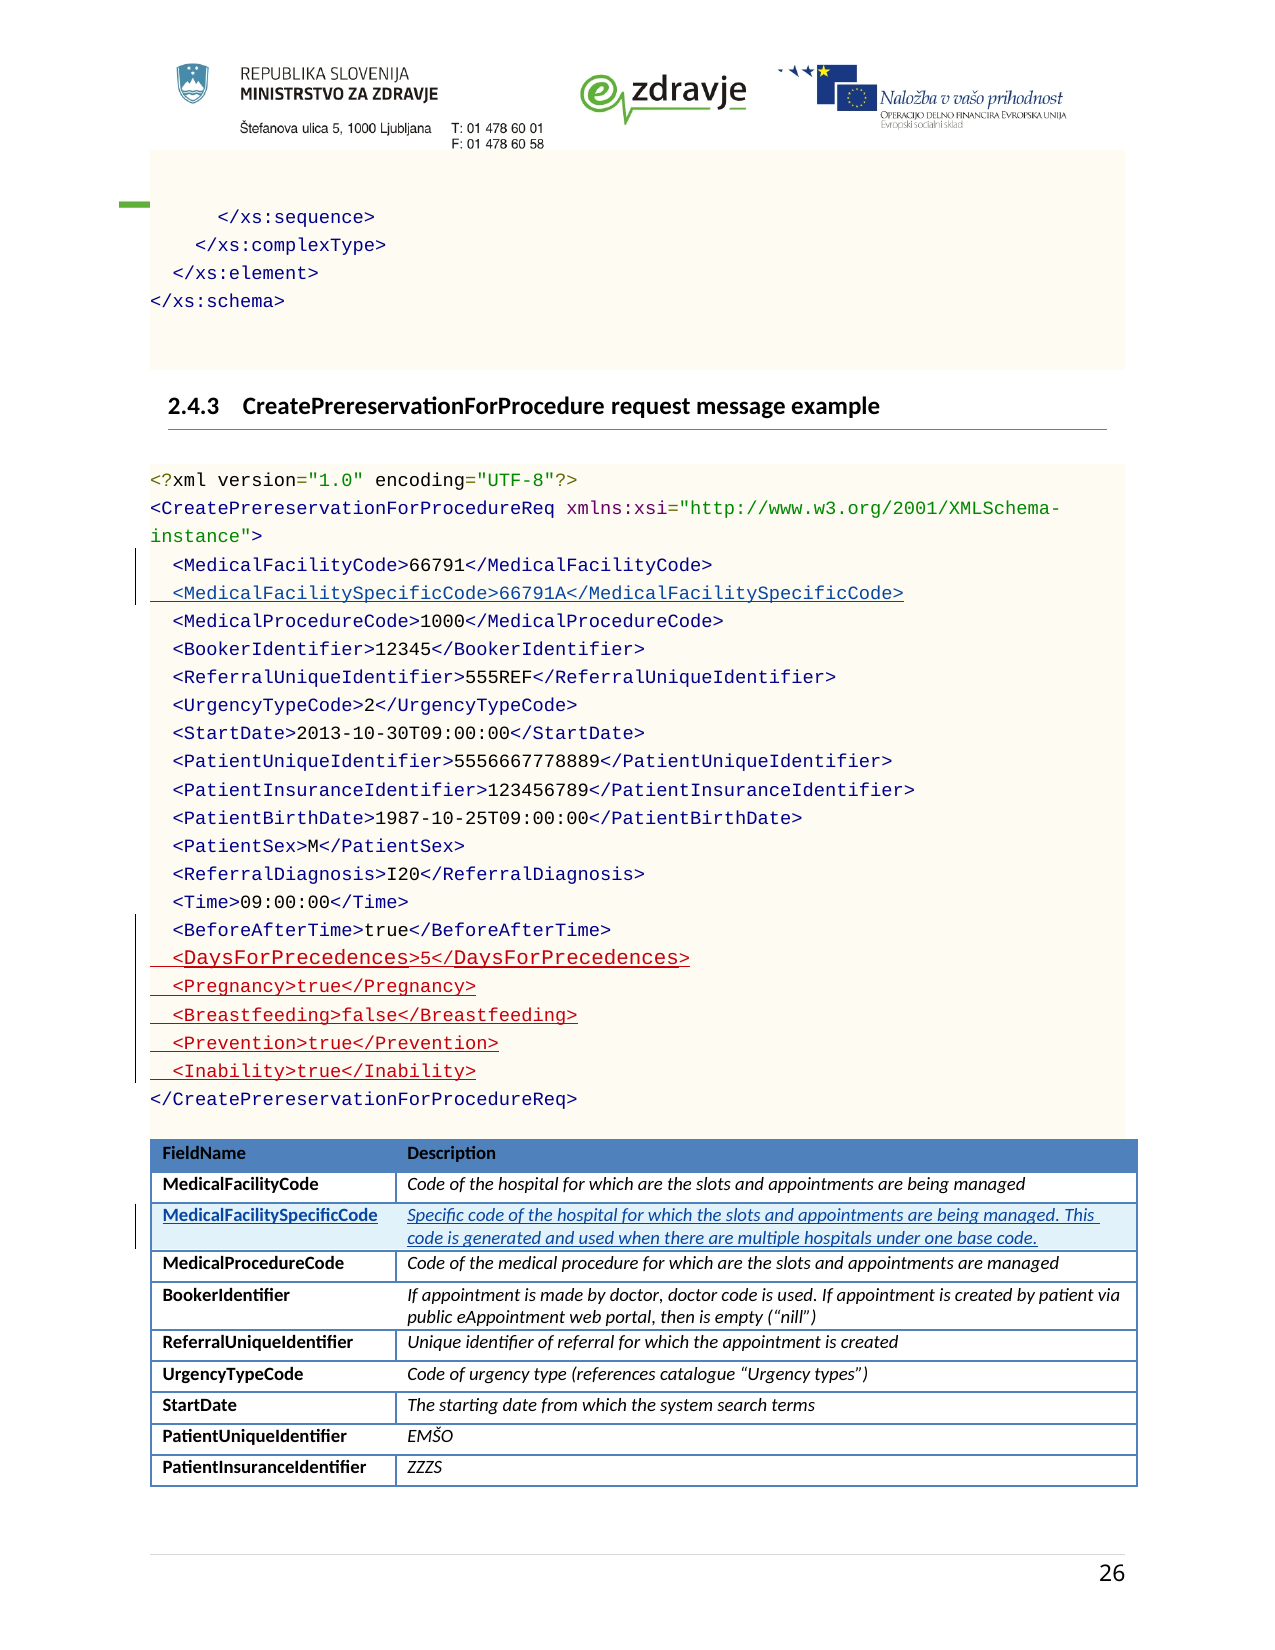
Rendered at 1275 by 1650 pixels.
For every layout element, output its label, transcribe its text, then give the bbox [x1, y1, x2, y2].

text </xs:schema> [150, 285, 1125, 313]
text <MedicalProcedureCode>1000</MedicalProcedureCode> [150, 605, 1125, 633]
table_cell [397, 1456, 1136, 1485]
text <PatientSex>M</PatientSex> [150, 830, 1125, 858]
text <StartDate>2013-10-30T09:00:00</StartDate> [150, 717, 1125, 745]
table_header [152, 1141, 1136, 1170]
text <CreatePrereservationForProcedureReq xmlns:xsi="http://www.w3.org/2001/XMLSchema-instance"> [150, 492, 1125, 548]
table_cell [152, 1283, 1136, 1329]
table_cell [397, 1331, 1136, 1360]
text </xs:complexType> [150, 229, 1125, 257]
text <PatientInsuranceIdentifier>123456789</PatientInsuranceIdentifier> [150, 773, 1125, 802]
text <ReferralUniqueIdentifier>555REF</ReferralUniqueIdentifier> [150, 661, 1125, 689]
text <PatientUniqueIdentifier>5556667778889</PatientUniqueIdentifier> [150, 745, 1125, 773]
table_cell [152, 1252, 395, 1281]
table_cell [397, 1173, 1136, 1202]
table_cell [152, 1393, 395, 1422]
text <BookerIdentifier>12345</BookerIdentifier> [150, 633, 1125, 661]
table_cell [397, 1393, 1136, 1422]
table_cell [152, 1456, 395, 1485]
text <UrgencyTypeCode>2</UrgencyTypeCode> [150, 689, 1125, 717]
text <ReferralDiagnosis>I20</ReferralDiagnosis> [150, 858, 1125, 886]
text </xs:sequence> [150, 150, 1125, 229]
subtitle CreatePrereservationForProcedure request message example [168, 391, 1107, 429]
text </xs:element> [150, 257, 1125, 285]
text <MedicalFacilityCode>66791</MedicalFacilityCode> [150, 548, 1125, 577]
text <?xml version="1.0" encoding="UTF-8"?> [150, 464, 1125, 492]
text <PatientBirthDate>1987-10-25T09:00:00</PatientBirthDate> [150, 802, 1125, 830]
text <Time>09:00:00</Time> [150, 886, 1125, 914]
text </CreatePrereservationForProcedureReq> [150, 1083, 1125, 1111]
text <BeforeAfterTime>true</BeforeAfterTime> [150, 914, 1125, 942]
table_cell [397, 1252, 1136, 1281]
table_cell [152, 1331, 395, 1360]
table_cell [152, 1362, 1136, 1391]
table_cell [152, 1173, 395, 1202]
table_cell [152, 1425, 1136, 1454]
picture [118, 29, 1124, 208]
